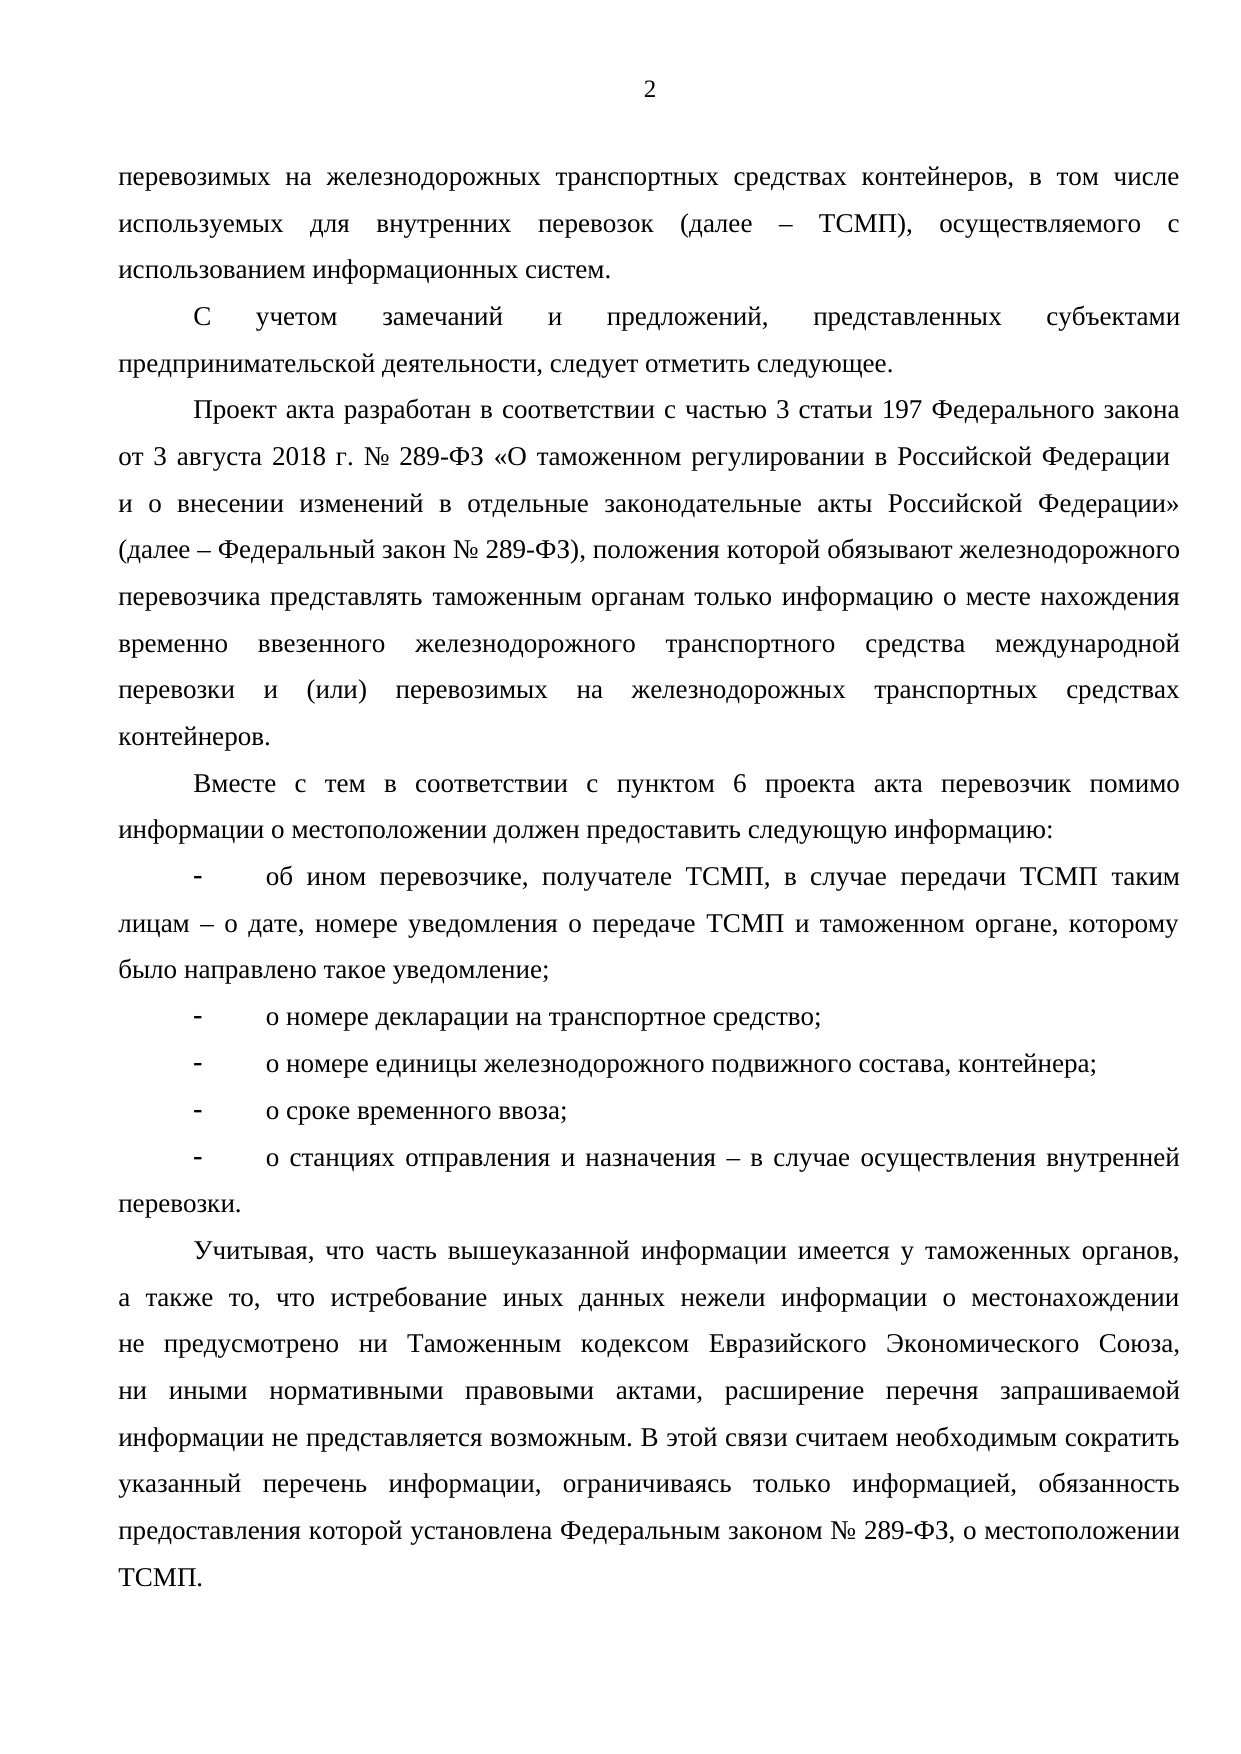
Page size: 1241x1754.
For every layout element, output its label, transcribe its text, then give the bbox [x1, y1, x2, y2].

list о станциях отправления и назначения – в случае осуществления внутренней перевозки. [118, 1141, 1181, 1219]
list о номере декларации на транспортное средство; [118, 1000, 1181, 1031]
text Проект акта разработан в соответствии с частью 3 статьи 197 Федерального закона от 3 августа 2018 г. № 289-ФЗ «О таможенном регулировании в Российской Федерации и о внесении изменений в отдельные законодательные акты Российской Федерации» (далее – Федеральный закон № 289-ФЗ), положения которой обязывают железнодорожного перевозчика представлять таможенным органам только информацию о месте нахождения временно ввезенного железнодорожного транспортного средства международной перевозки и (или) перевозимых на железнодорожных транспортных средствах контейнеров. [118, 393, 1181, 751]
text С учетом замечаний и предложений, представленных субъектами предпринимательской деятельности, следует отметить следующее. [118, 300, 1181, 378]
list о номере единицы железнодорожного подвижного состава, контейнера; [118, 1047, 1181, 1078]
list об ином перевозчике, получателе ТСМП, в случае передачи ТСМП таким лицам – о дате, номере уведомления о передаче ТСМП и таможенном органе, которому было направлено такое уведомление; [118, 860, 1181, 985]
text Учитывая, что часть вышеуказанной информации имеется у таможенных органов, а также то, что истребование иных данных нежели информации о местонахождении не предусмотрено ни Таможенным кодексом Евразийского Экономического Союза, ни иными нормативными правовыми актами, расширение перечня запрашиваемой информации не представляется возможным. В этой связи считаем необходимым сократить указанный перечень информации, ограничиваясь только информацией, обязанность предоставления которой установлена Федеральным законом № 289-ФЗ, о местоположении ТСМП. [118, 1234, 1181, 1592]
text Вместе с тем в соответствии с пунктом 6 проекта акта перевозчик помимо информации о местоположении должен предоставить следующую информацию: [118, 767, 1181, 844]
list о сроке временного ввоза; [118, 1094, 1181, 1125]
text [118, 160, 1181, 284]
